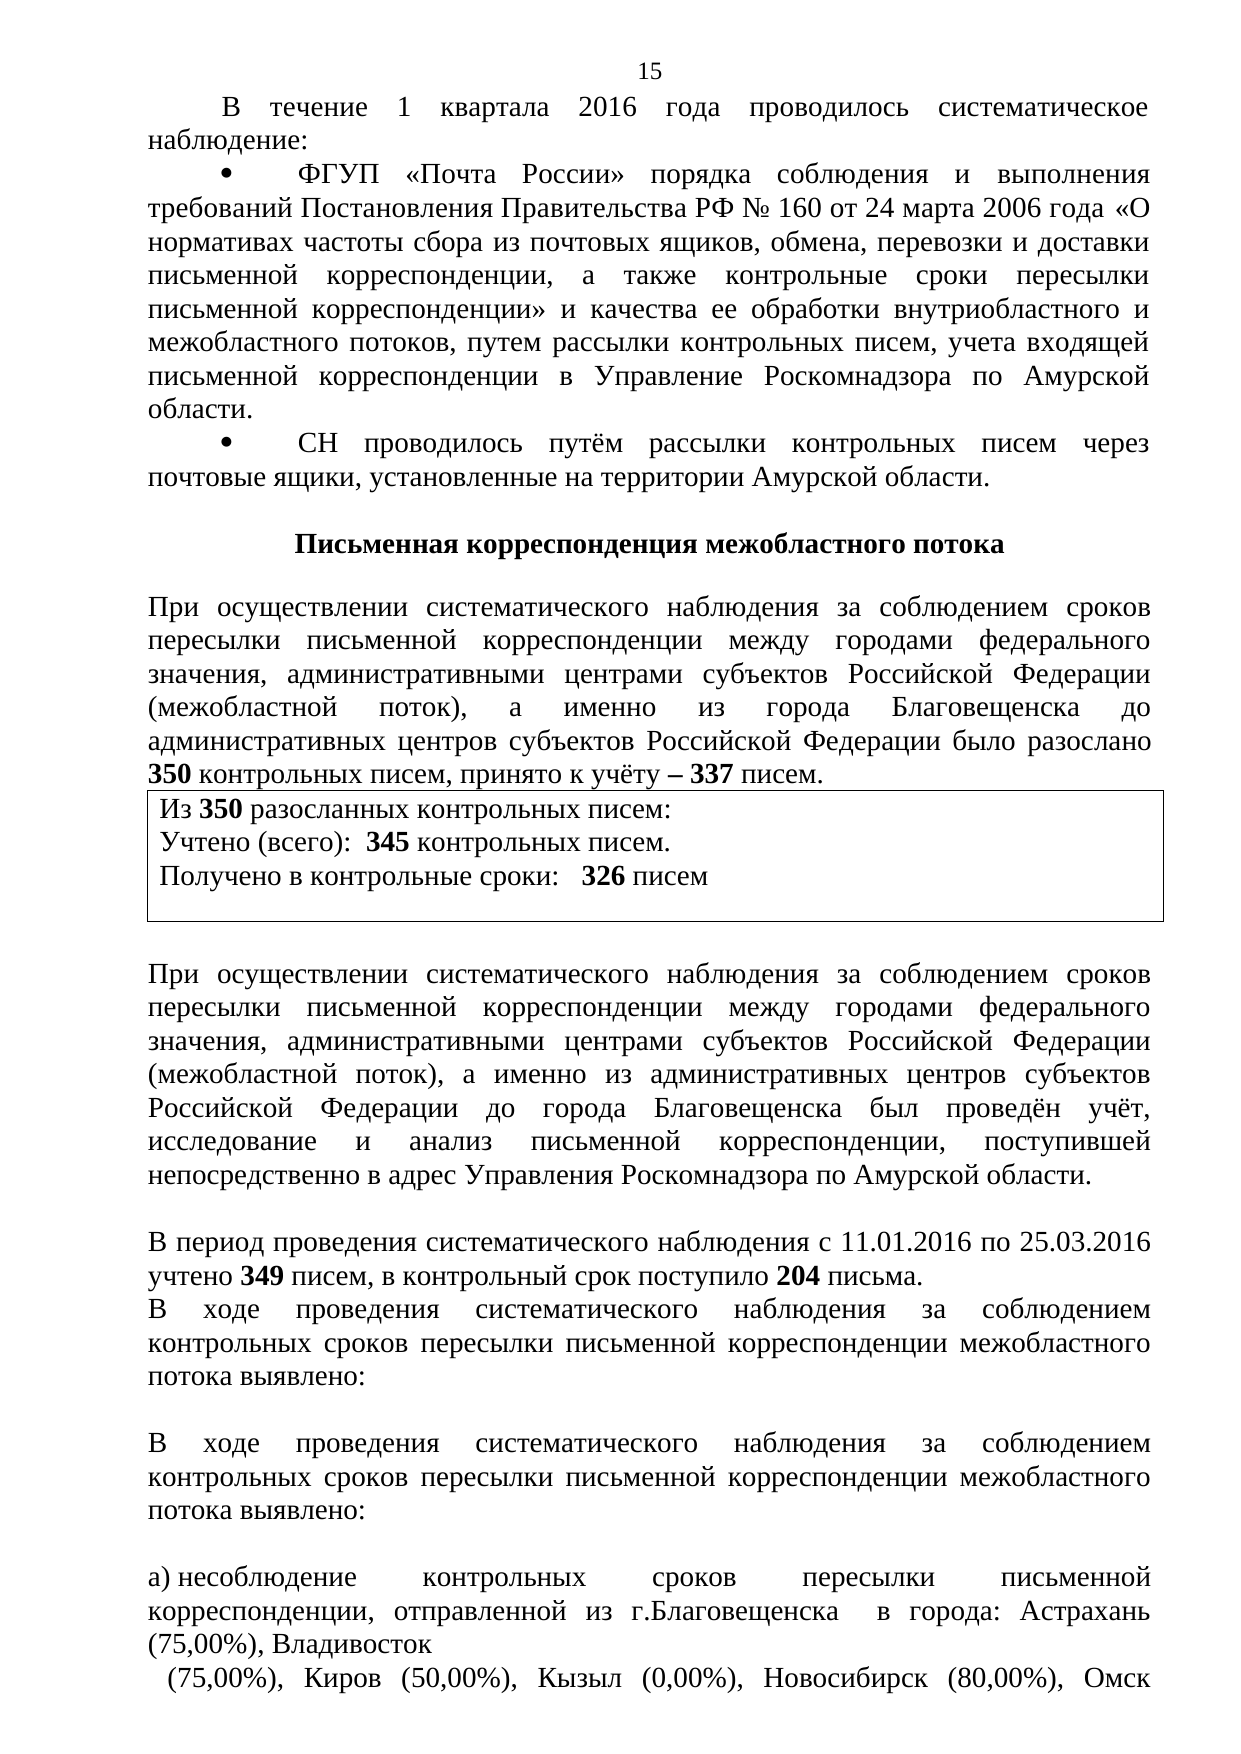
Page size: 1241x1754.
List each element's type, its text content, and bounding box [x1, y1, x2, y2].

text а) несоблюдение контрольных сроков пересылки письменной корреспонденции, отправленной из г.Благовещенска в города: Астрахань (75,00%), Владивосток [148, 1559, 1152, 1660]
text При осуществлении систематического наблюдения за соблюдением сроков пересылки письменной корреспонденции между городами федерального значения, административными центрами субъектов Российской Федерации (межобластной поток), а именно из административных центров субъектов Российской Федерации до города Благовещенска был проведён учёт, исследование и анализ письменной корреспонденции, поступившей непосредственно в адрес Управления Роскомнадзора по Амурской области. [148, 956, 1152, 1191]
text В ходе проведения систематического наблюдения за соблюдением контрольных сроков пересылки письменной корреспонденции межобластного потока выявлено: [148, 1291, 1152, 1392]
list СН проводилось путём рассылки контрольных писем через почтовые ящики, установленные на территории Амурской области. [148, 426, 1150, 493]
text В ходе проведения систематического наблюдения за соблюдением контрольных сроков пересылки письменной корреспонденции межобластного потока выявлено: [148, 1425, 1152, 1526]
text В течение 1 квартала 2016 года проводилось систематическое наблюдение: [148, 89, 1150, 156]
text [148, 1660, 1152, 1694]
table_header Из 350 разосланных контрольных писем: Учтено (всего): 345 контрольных писем. Получено в контрольные сроки: 326 писем [148, 791, 1163, 921]
text Письменная корреспонденция межобластного потока [148, 526, 1152, 560]
text В период проведения систематического наблюдения с 11.01.2016 по 25.03.2016 учтено 349 писем, в контрольный срок поступило 204 письма. [148, 1224, 1152, 1291]
text При осуществлении систематического наблюдения за соблюдением сроков пересылки письменной корреспонденции между городами федерального значения, административными центрами субъектов Российской Федерации (межобластной поток), а именно из города Благовещенска до административных центров субъектов Российской Федерации было разослано 350 контрольных писем, принято к учёту – 337 писем. [148, 589, 1152, 790]
list ФГУП «Почта России» порядка соблюдения и выполнения требований Постановления Правительства РФ № 160 от 24 марта 2006 года «О нормативах частоты сбора из почтовых ящиков, обмена, перевозки и доставки письменной корреспонденции, а также контрольные сроки пересылки письменной корреспонденции» и качества ее обработки внутриобластного и межобластного потоков, путем рассылки контрольных писем, учета входящей письменной корреспонденции в Управление Роскомнадзора по Амурской области. [148, 156, 1150, 425]
